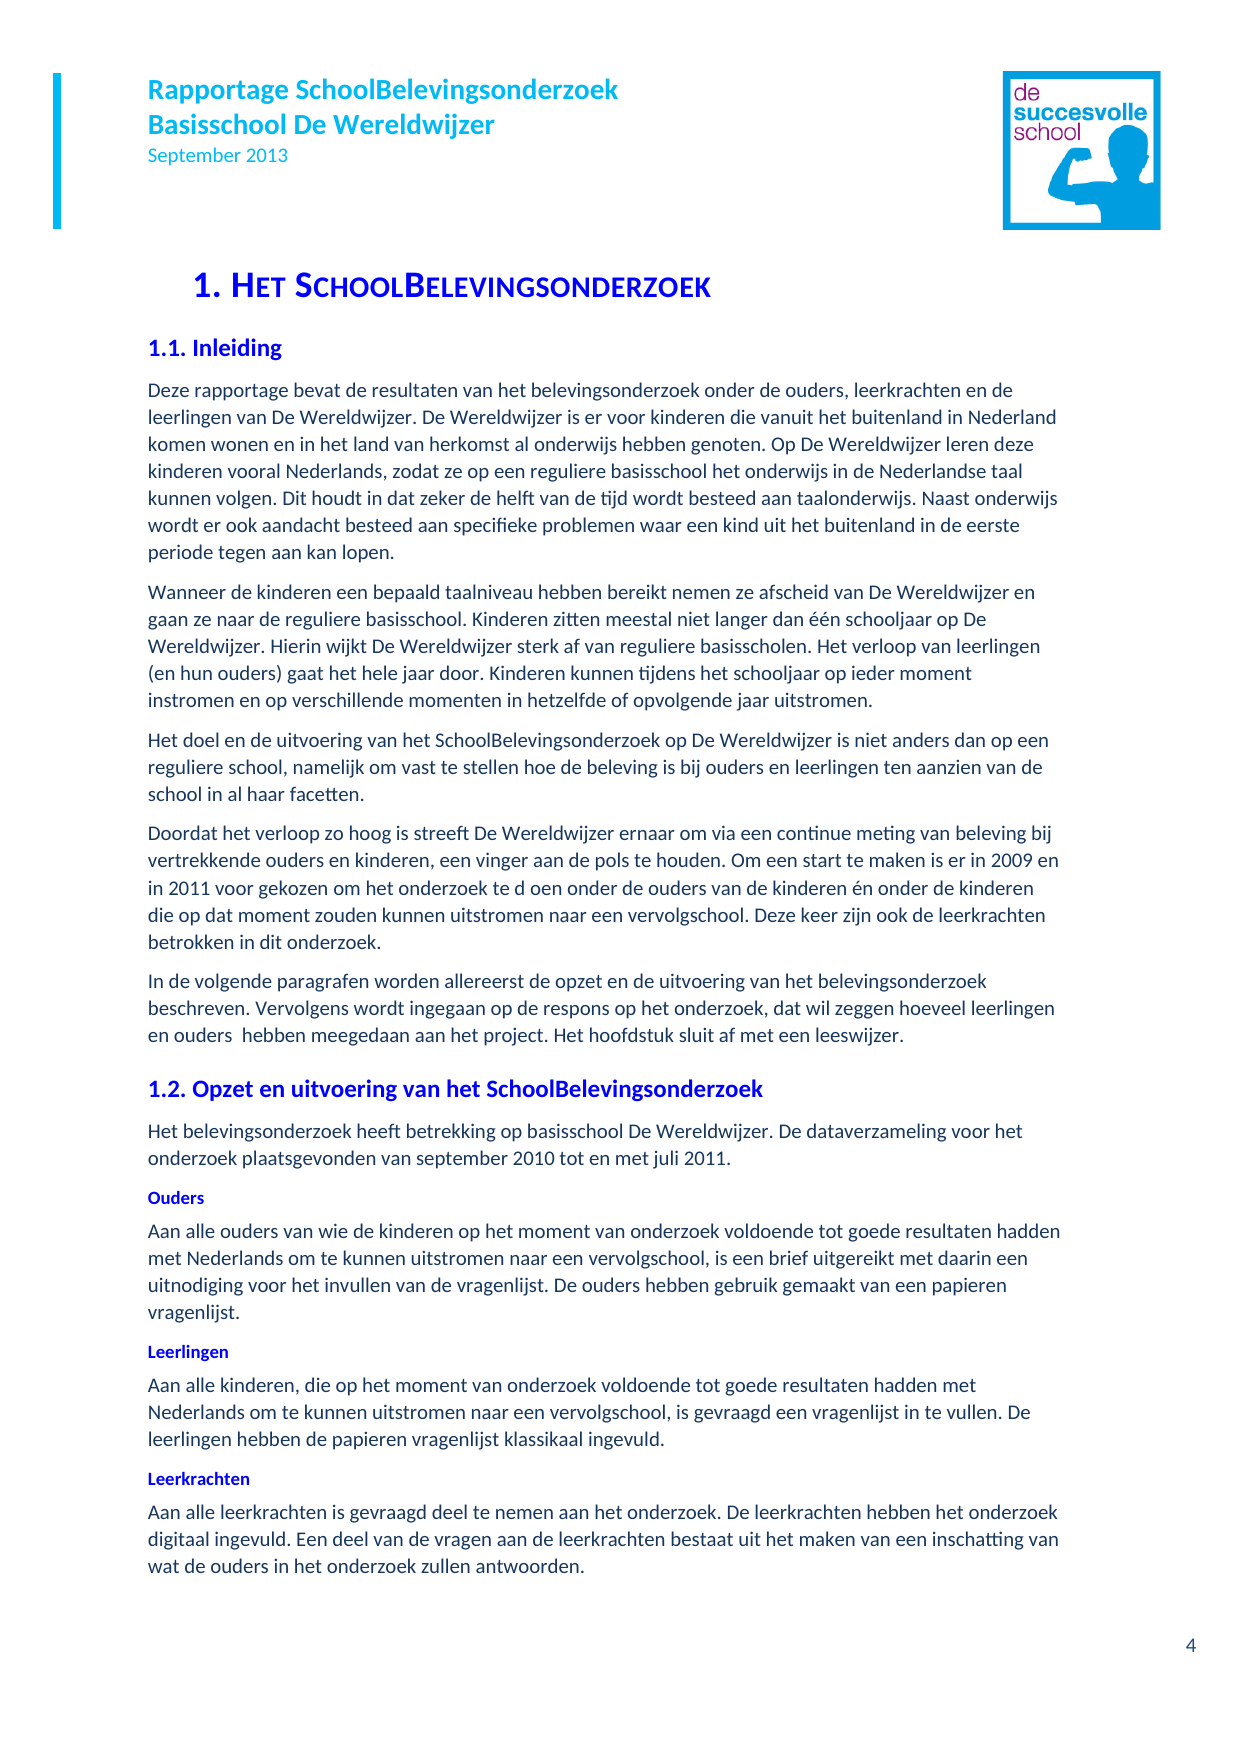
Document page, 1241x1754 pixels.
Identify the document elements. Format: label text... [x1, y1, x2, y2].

text In de volgende paragrafen worden allereerst de opzet en de uitvoering van het belevingsonderzoek beschreven. Vervolgens wordt ingegaan op de respons op het onderzoek, dat wil zeggen hoeveel leerlingen en ouders hebben meegedaan aan het project. Het hoofdstuk sluit af met een leeswijzer. [148, 967, 1063, 1048]
list 1. Het SchoolBelevingsonderzoek [192, 261, 1063, 307]
text Aan alle kinderen, die op het moment van onderzoek voldoende tot goede resultaten hadden met Nederlands om te kunnen uitstromen naar een vervolgschool, is gevraagd een vragenlijst in te vullen. De leerlingen hebben de papieren vragenlijst klassikaal ingevuld. [148, 1370, 1063, 1452]
text Het doel en de uitvoering van het SchoolBelevingsonderzoek op De Wereldwijzer is niet anders dan op een reguliere school, namelijk om vast te stellen hoe de beleving is bij ouders en leerlingen ten aanzien van de school in al haar facetten. [148, 725, 1063, 806]
text Leerkrachten [148, 1464, 1196, 1491]
text Doordat het verloop zo hoog is streeft De Wereldwijzer ernaar om via een continue meting van beleving bij vertrekkende ouders en kinderen, een vinger aan de pols te houden. Om een start te maken is er in 2009 en in 2011 voor gekozen om het onderzoek te d oen onder de ouders van de kinderen én onder de kinderen die op dat moment zouden kunnen uitstromen naar een vervolgschool. Deze keer zijn ook de leerkrachten betrokken in dit onderzoek. [148, 819, 1063, 954]
text Deze rapportage bevat de resultaten van het belevingsonderzoek onder de ouders, leerkrachten en de leerlingen van De Wereldwijzer. De Wereldwijzer is er voor kinderen die vanuit het buitenland in Nederland komen wonen en in het land van herkomst al onderwijs hebben genoten. Op De Wereldwijzer leren deze kinderen vooral Nederlands, zodat ze op een reguliere basisschool het onderwijs in de Nederlandse taal kunnen volgen. Dit houdt in dat zeker de helft van de tijd wordt besteed aan taalonderwijs. Naast onderwijs wordt er ook aandacht besteed aan specifieke problemen waar een kind uit het buitenland in de eerste periode tegen aan kan lopen. [148, 375, 1063, 565]
picture [1011, 80, 1153, 222]
text Het belevingsonderzoek heeft betrekking op basisschool De Wereldwijzer. De dataverzameling voor het onderzoek plaatsgevonden van september 2010 tot en met juli 2011. [148, 1116, 1063, 1170]
text Aan alle ouders van wie de kinderen op het moment van onderzoek voldoende tot goede resultaten hadden met Nederlands om te kunnen uitstromen naar een vervolgschool, is een brief uitgereikt met daarin een uitnodiging voor het invullen van de vragenlijst. De ouders hebben gebruik gemaakt van een papieren vragenlijst. [148, 1216, 1063, 1324]
text Ouders [148, 1183, 1196, 1210]
text Aan alle leerkrachten is gevraagd deel te nemen aan het onderzoek. De leerkrachten hebben het onderzoek digitaal ingevuld. Een deel van de vragen aan de leerkrachten bestaat uit het maken van een inschatting van wat de ouders in het onderzoek zullen antwoorden. [148, 1497, 1063, 1579]
text Opzet en uitvoering van het SchoolBelevingsonderzoek [148, 1073, 1063, 1104]
text Wanneer de kinderen een bepaald taalniveau hebben bereikt nemen ze afscheid van De Wereldwijzer en gaan ze naar de reguliere basisschool. Kinderen zitten meestal niet langer dan één schooljaar op De Wereldwijzer. Hierin wijkt De Wereldwijzer sterk af van reguliere basisscholen. Het verloop van leerlingen (en hun ouders) gaat het hele jaar door. Kinderen kunnen tijdens het schooljaar op ieder moment instromen en op verschillende momenten in hetzelfde of opvolgende jaar uitstromen. [148, 577, 1063, 713]
text Inleiding [148, 332, 1063, 363]
text Leerlingen [148, 1337, 1196, 1364]
